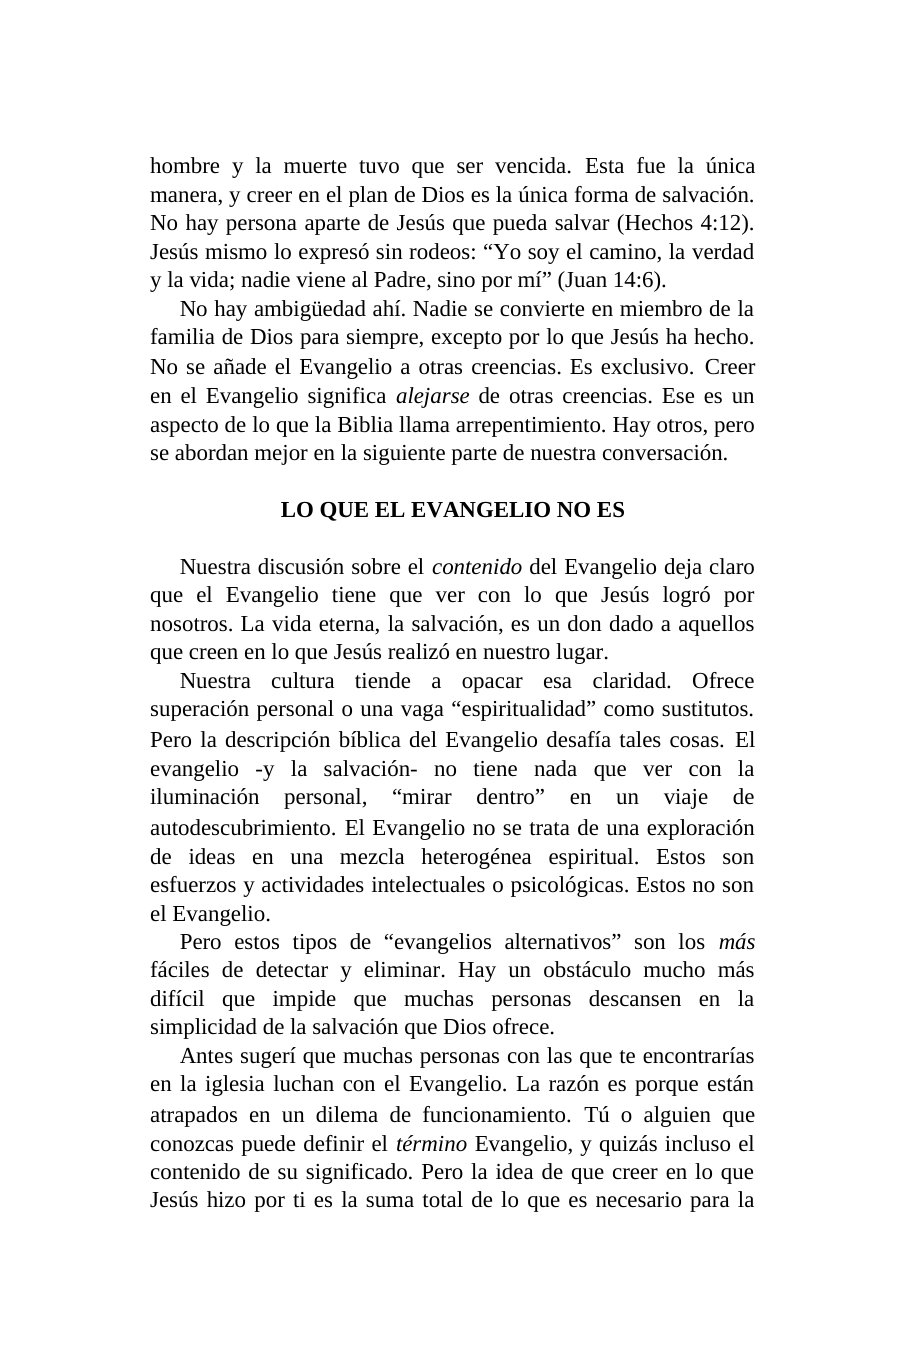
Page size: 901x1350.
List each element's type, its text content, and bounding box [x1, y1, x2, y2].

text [150, 150, 755, 292]
text Pero estos tipos de “evangelios alternativos” son los más fáciles de detectar y eliminar. Hay un obstáculo mucho más difícil que impide que muchas personas descansen en la simplicidad de la salvación que Dios ofrece. [150, 928, 755, 1040]
text LO QUE EL EVANGELIO NO ES [150, 496, 755, 523]
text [150, 1042, 755, 1213]
text Nuestra discusión sobre el contenido del Evangelio deja claro que el Evangelio tiene que ver con lo que Jesús logró por nosotros. La vida eterna, la salvación, es un don dado a aquellos que creen en lo que Jesús realizó en nuestro lugar. [150, 553, 755, 665]
text No hay ambigüedad ahí. Nadie se convierte en miembro de la familia de Dios para siempre, excepto por lo que Jesús ha hecho. No se añade el Evangelio a otras creencias. Es exclusivo. Creer en el Evangelio significa alejarse de otras creencias. Ese es un aspecto de lo que la Biblia llama arrepentimiento. Hay otros, pero se abordan mejor en la siguiente parte de nuestra conversación. [150, 294, 755, 466]
text Nuestra cultura tiende a opacar esa claridad. Ofrece superación personal o una vaga “espiritualidad” como sustitutos. Pero la descripción bíblica del Evangelio desafía tales cosas. El evangelio -y la salvación- no tiene nada que ver con la iluminación personal, “mirar dentro” en un viaje de autodescubrimiento. El Evangelio no se trata de una exploración de ideas en una mezcla heterogénea espiritual. Estos son esfuerzos y actividades intelectuales o psicológicas. Estos no son el Evangelio. [150, 667, 755, 926]
